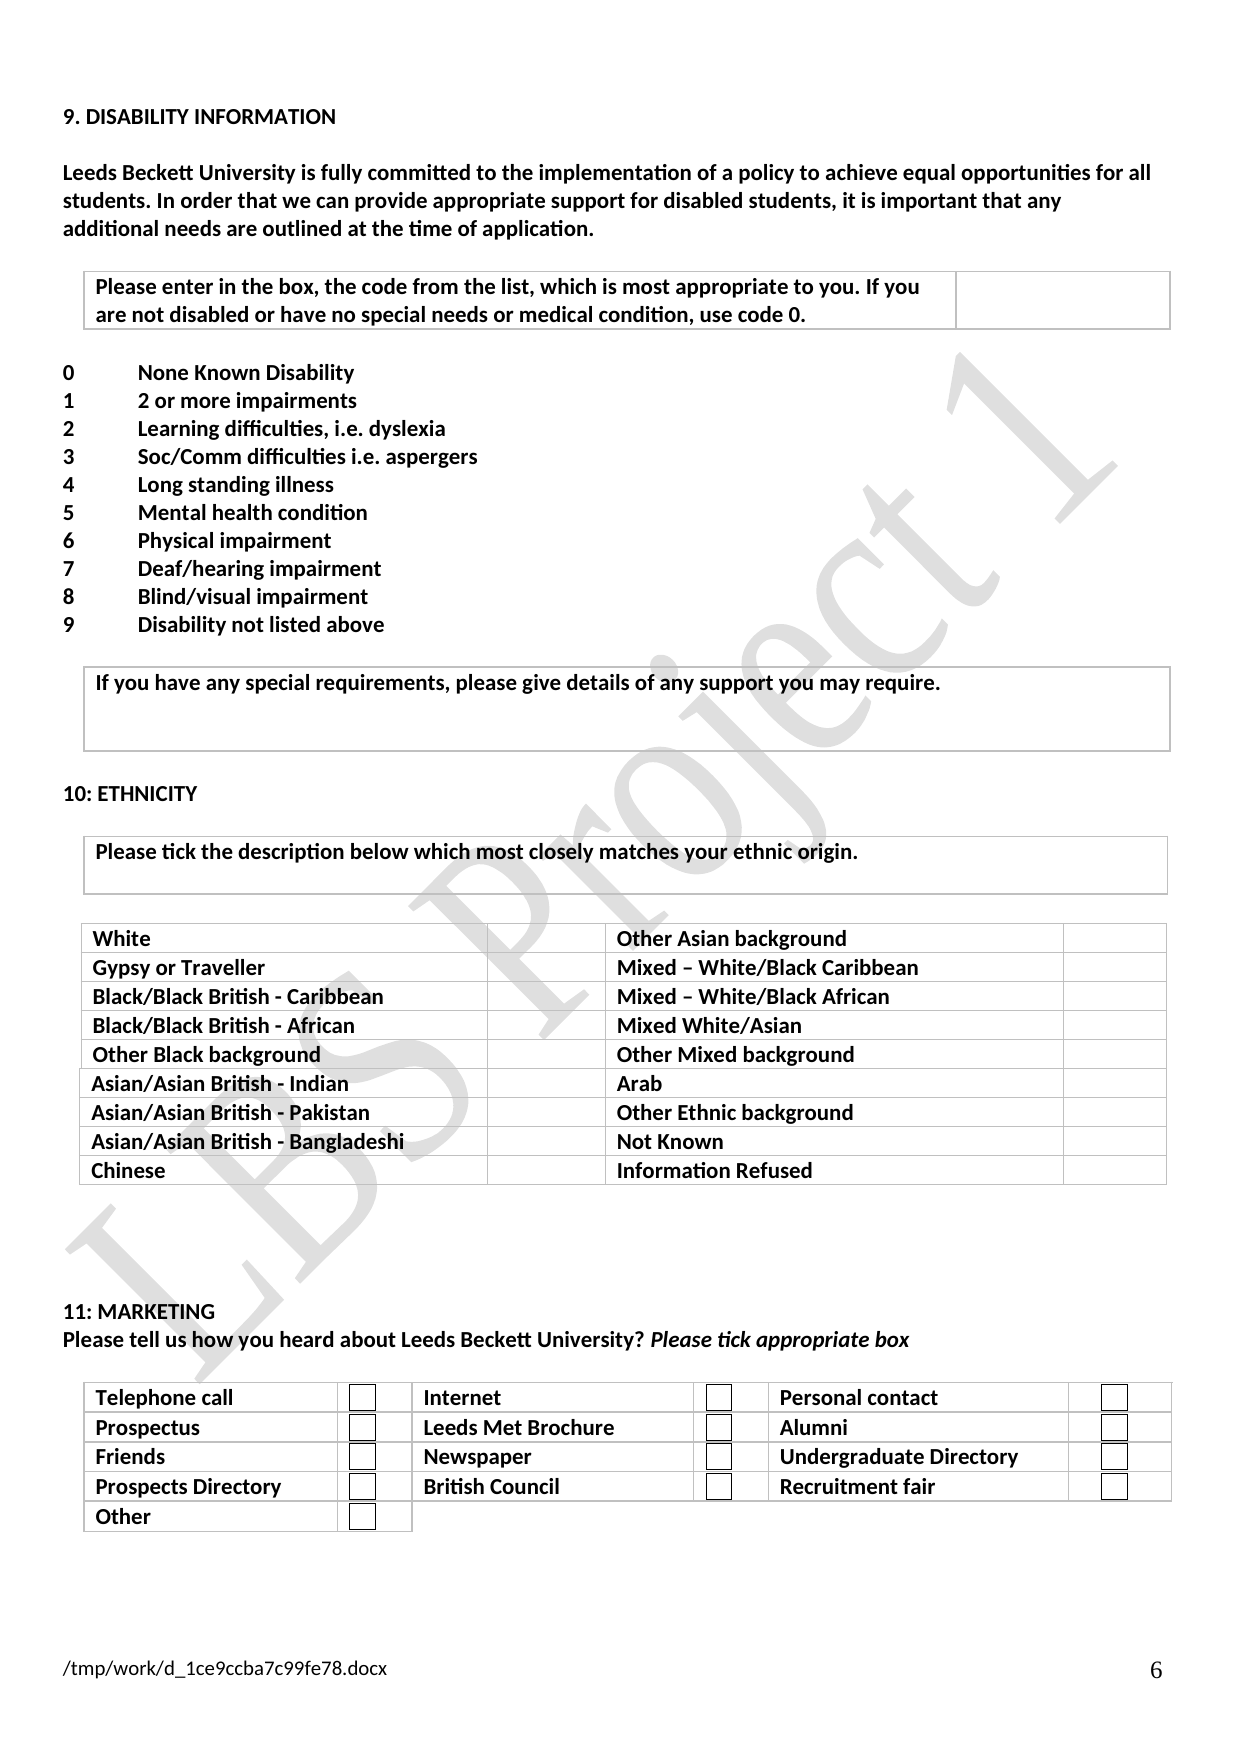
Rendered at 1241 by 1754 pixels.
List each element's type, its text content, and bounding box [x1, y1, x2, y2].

table_cell Friends [85, 1443, 337, 1471]
text 11: MARKETING [63, 1297, 1162, 1326]
table_cell [338, 1443, 411, 1471]
table_cell Alumni [769, 1413, 1068, 1441]
table_cell [488, 1127, 605, 1155]
table_cell [488, 1156, 605, 1184]
table_header [1069, 1383, 1171, 1411]
table_header [1064, 924, 1166, 952]
list Long standing illness [63, 470, 1162, 498]
table_cell Arab [606, 1069, 1063, 1097]
table_cell Gypsy or Traveller [82, 953, 487, 981]
table_cell [488, 953, 605, 981]
table_cell Asian/Asian British - Pakistan [80, 1098, 487, 1126]
table_cell [488, 1040, 605, 1068]
table_cell Met Brochure [413, 1413, 693, 1441]
table_cell Black/Black British - Caribbean [82, 982, 487, 1010]
table_cell Other Black background [82, 1040, 487, 1068]
table_cell Asian/Asian British - Indian [80, 1069, 487, 1097]
table_cell [1069, 1472, 1171, 1500]
table_cell [1064, 1011, 1166, 1039]
table_cell Recruitment fair [769, 1472, 1068, 1500]
list Physical impairment [63, 526, 1162, 554]
table_cell [1069, 1413, 1171, 1441]
table_cell Chinese [80, 1156, 487, 1184]
table_cell [488, 1011, 605, 1039]
table_cell Black/Black British - African [82, 1011, 487, 1039]
table_cell [488, 1098, 605, 1126]
table_header [488, 924, 605, 952]
table_cell [1069, 1443, 1171, 1471]
table_cell Mixed White/Asian [606, 1011, 1063, 1039]
table_cell [338, 1472, 411, 1500]
table_cell [488, 1069, 605, 1097]
table_cell Prospects Directory [85, 1472, 337, 1500]
list Learning difficulties, i.e. dyslexia [63, 414, 1162, 442]
table_cell [338, 1413, 411, 1441]
table_cell [488, 982, 605, 1010]
table_cell Other [85, 1502, 337, 1531]
table_cell Information Refused [606, 1156, 1063, 1184]
table_cell British Council [413, 1472, 693, 1500]
list Deaf/hearing impairment [63, 554, 1162, 582]
table_cell Mixed – White/Black Caribbean [606, 953, 1063, 981]
table_cell [1064, 953, 1166, 981]
table_cell Undergraduate Directory [769, 1443, 1068, 1471]
table_cell [1064, 982, 1166, 1010]
list Mental health condition [63, 498, 1162, 526]
text Please tell us how you heard about Leeds Beckett University? Please tick appropriate box [63, 1326, 1162, 1353]
table_header [694, 1383, 768, 1411]
table_cell [1064, 1156, 1166, 1184]
table_header [957, 272, 1169, 328]
table_cell Not Known [606, 1127, 1063, 1155]
table_header Internet [413, 1383, 693, 1411]
table_cell Other Mixed background [606, 1040, 1063, 1068]
table_header Please tick the description below which most closely matches your ethnic origin. [85, 837, 1167, 893]
table_header If you have any special requirements, please give details of any support you may require. [85, 668, 1169, 750]
table_cell [1064, 1098, 1166, 1126]
table_cell [1064, 1127, 1166, 1155]
table_cell [694, 1413, 768, 1441]
table_header White [82, 924, 487, 952]
table_header Personal contact [769, 1383, 1068, 1411]
table_cell [694, 1472, 768, 1500]
table_cell Mixed – White/Black African [606, 982, 1063, 1010]
table_cell [694, 1443, 768, 1471]
text 9. DISABILITY INFORMATION [63, 102, 1162, 131]
table_cell [338, 1502, 411, 1531]
text 10: ETHNICITY [63, 779, 1162, 808]
table_cell Other Ethnic background [606, 1098, 1063, 1126]
table_cell [1064, 1069, 1166, 1097]
table_header [338, 1383, 411, 1411]
list Disability not listed above [63, 610, 1162, 638]
list 2 or more impairments [63, 386, 1162, 414]
table_cell Newspaper [413, 1443, 693, 1471]
table_cell [1064, 1040, 1166, 1068]
text Leeds Beckett University is fully committed to the implementation of a policy to achieve equal opportunities for all students. In order that we can provide appropriate support for disabled students, it is important that any additional needs are outlined at the time of application. [63, 158, 1162, 243]
table_cell Asian/Asian British - Bangladeshi [80, 1127, 487, 1155]
list Blind/visual impairment [63, 582, 1162, 610]
table_header Please enter in the box, the code from the list, which is most appropriate to you. If you are not disabled or have no special needs or medical condition, use code 0. [85, 272, 955, 328]
table_header Telephone call [85, 1383, 337, 1411]
table_cell Prospectus [85, 1413, 337, 1441]
list Soc/Comm difficulties i.e. aspergers [63, 442, 1162, 470]
table_header Other Asian background [606, 924, 1063, 952]
list None Known Disability [63, 358, 1162, 386]
